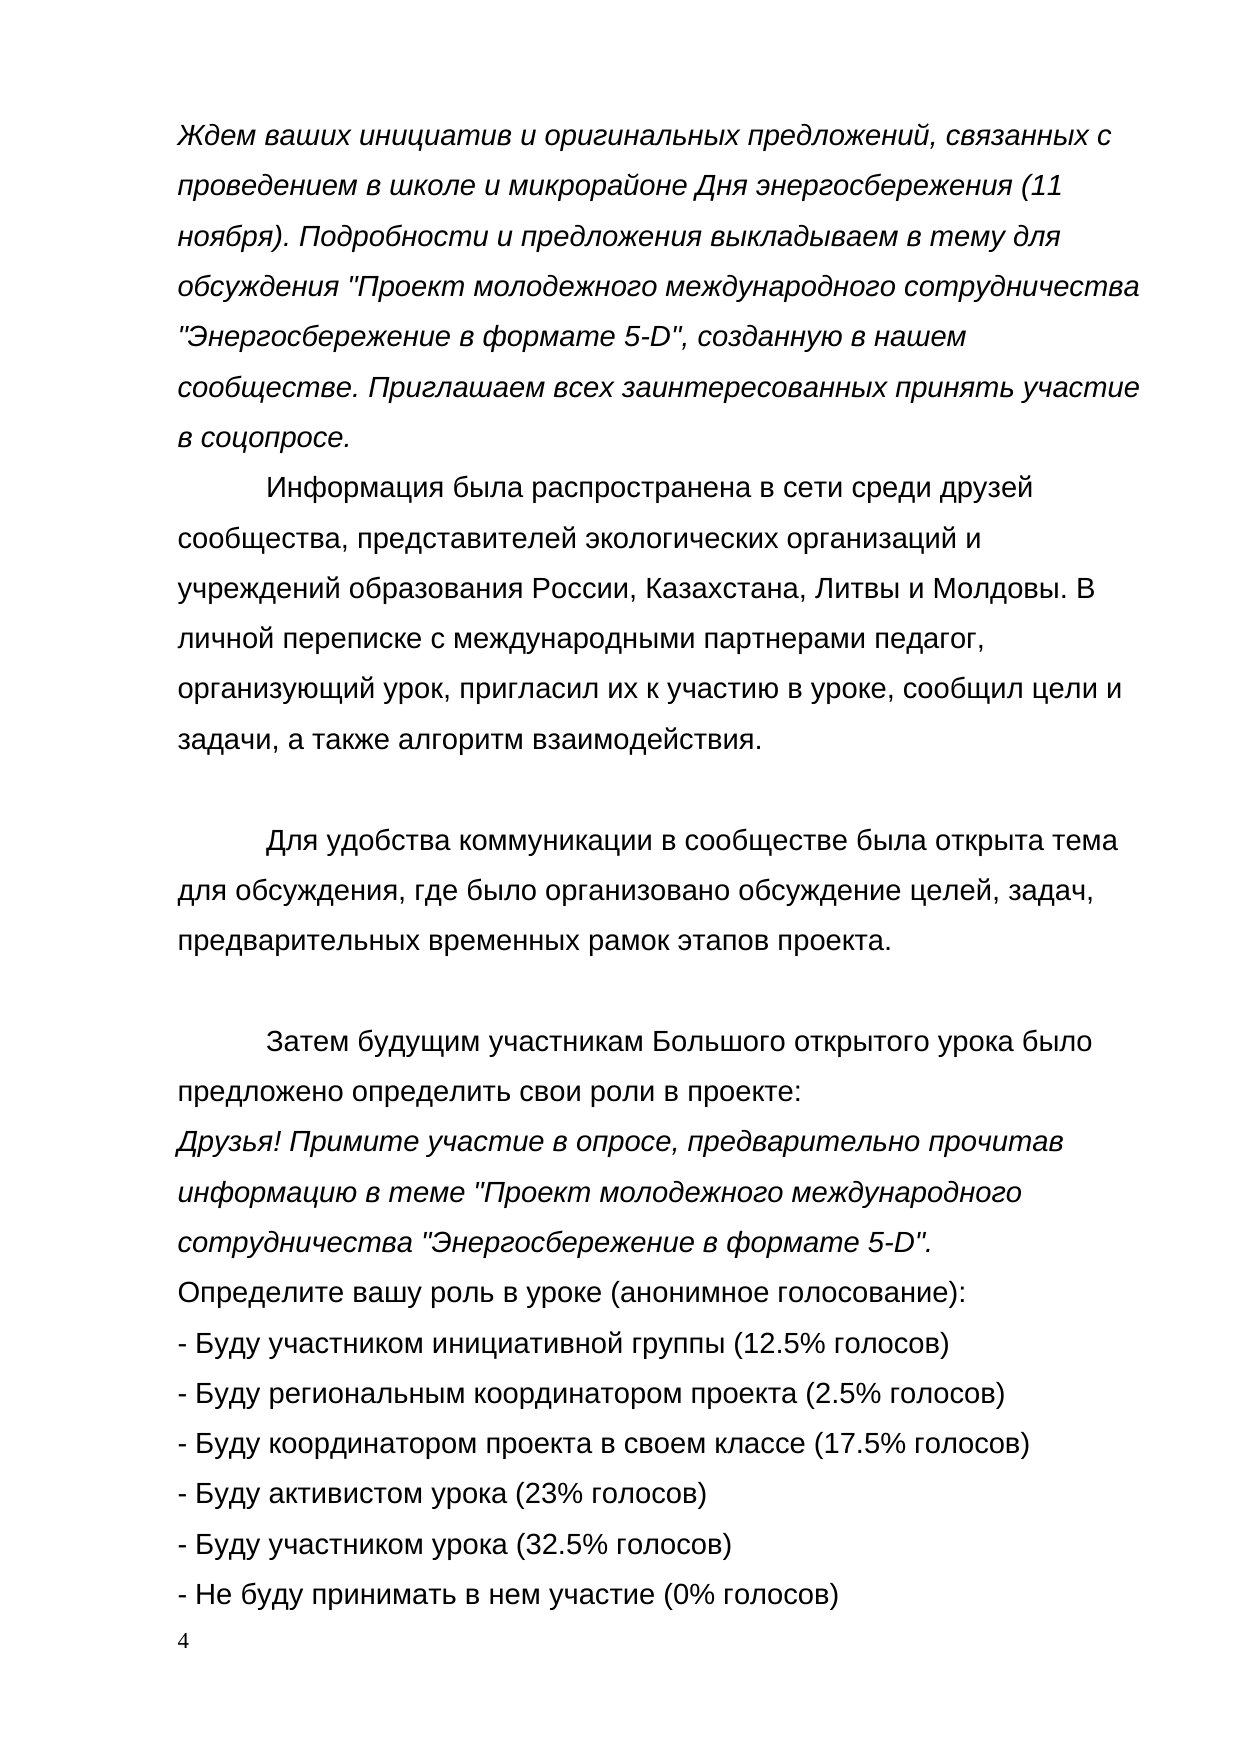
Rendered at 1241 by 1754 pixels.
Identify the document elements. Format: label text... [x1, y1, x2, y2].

text Определите вашу роль в уроке (анонимное голосование): [177, 1275, 1152, 1309]
text Затем будущим участникам Большого открытого урока было предложено определить свои роли в проекте: [177, 1024, 1152, 1108]
text Информация была распространена в сети среди друзей сообщества, представителей экологических организаций и учреждений образования России, Казахстана, Литвы и Молдовы. В личной переписке с международными партнерами педагог, организующий урок, пригласил их к участию в уроке, сообщил цели и задачи, а также алгоритм взаимодействия. [177, 470, 1152, 755]
text - Буду координатором проекта в своем классе (17.5% голосов) [177, 1426, 1152, 1460]
text - Буду участником урока (32.5% голосов) [177, 1527, 1152, 1560]
text Для удобства коммуникации в сообществе была открыта тема для обсуждения, где было организовано обсуждение целей, задач, предварительных временных рамок этапов проекта. [177, 822, 1152, 957]
text - Буду активистом урока (23% голосов) [177, 1477, 1152, 1510]
text Друзья! Примите участие в опросе, предварительно прочитав информацию в теме "Проект молодежного международного сотрудничества "Энергосбережение в формате 5-D". [177, 1124, 1152, 1258]
text - Буду региональным координатором проекта (2.5% голосов) [177, 1376, 1152, 1409]
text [177, 118, 1152, 453]
text - Не буду принимать в нем участие (0% голосов) [177, 1577, 1152, 1611]
text - Буду участником инициативной группы (12.5% голосов) [177, 1326, 1152, 1359]
